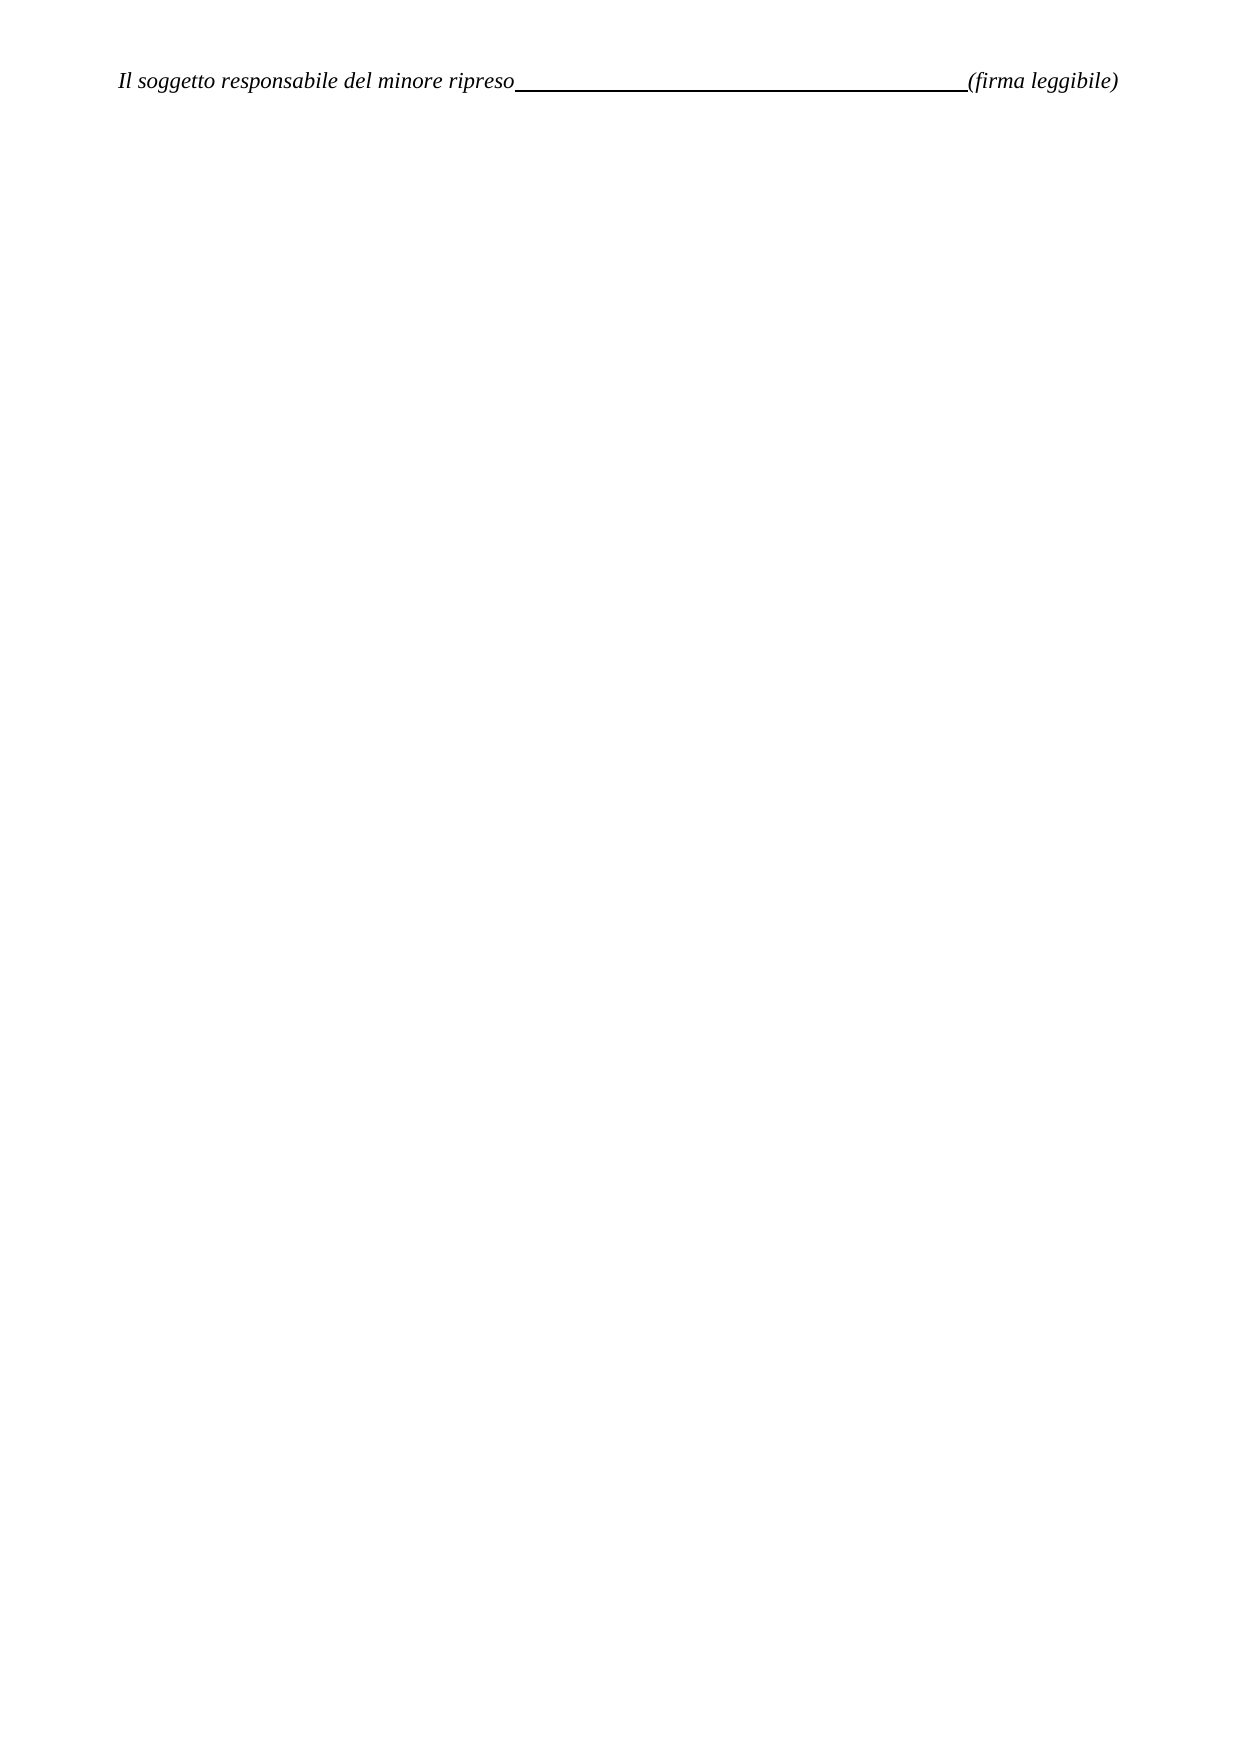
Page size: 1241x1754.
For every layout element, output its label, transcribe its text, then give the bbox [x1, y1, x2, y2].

text Il soggetto responsabile del minore ripreso (firma leggibile) [118, 68, 1134, 94]
